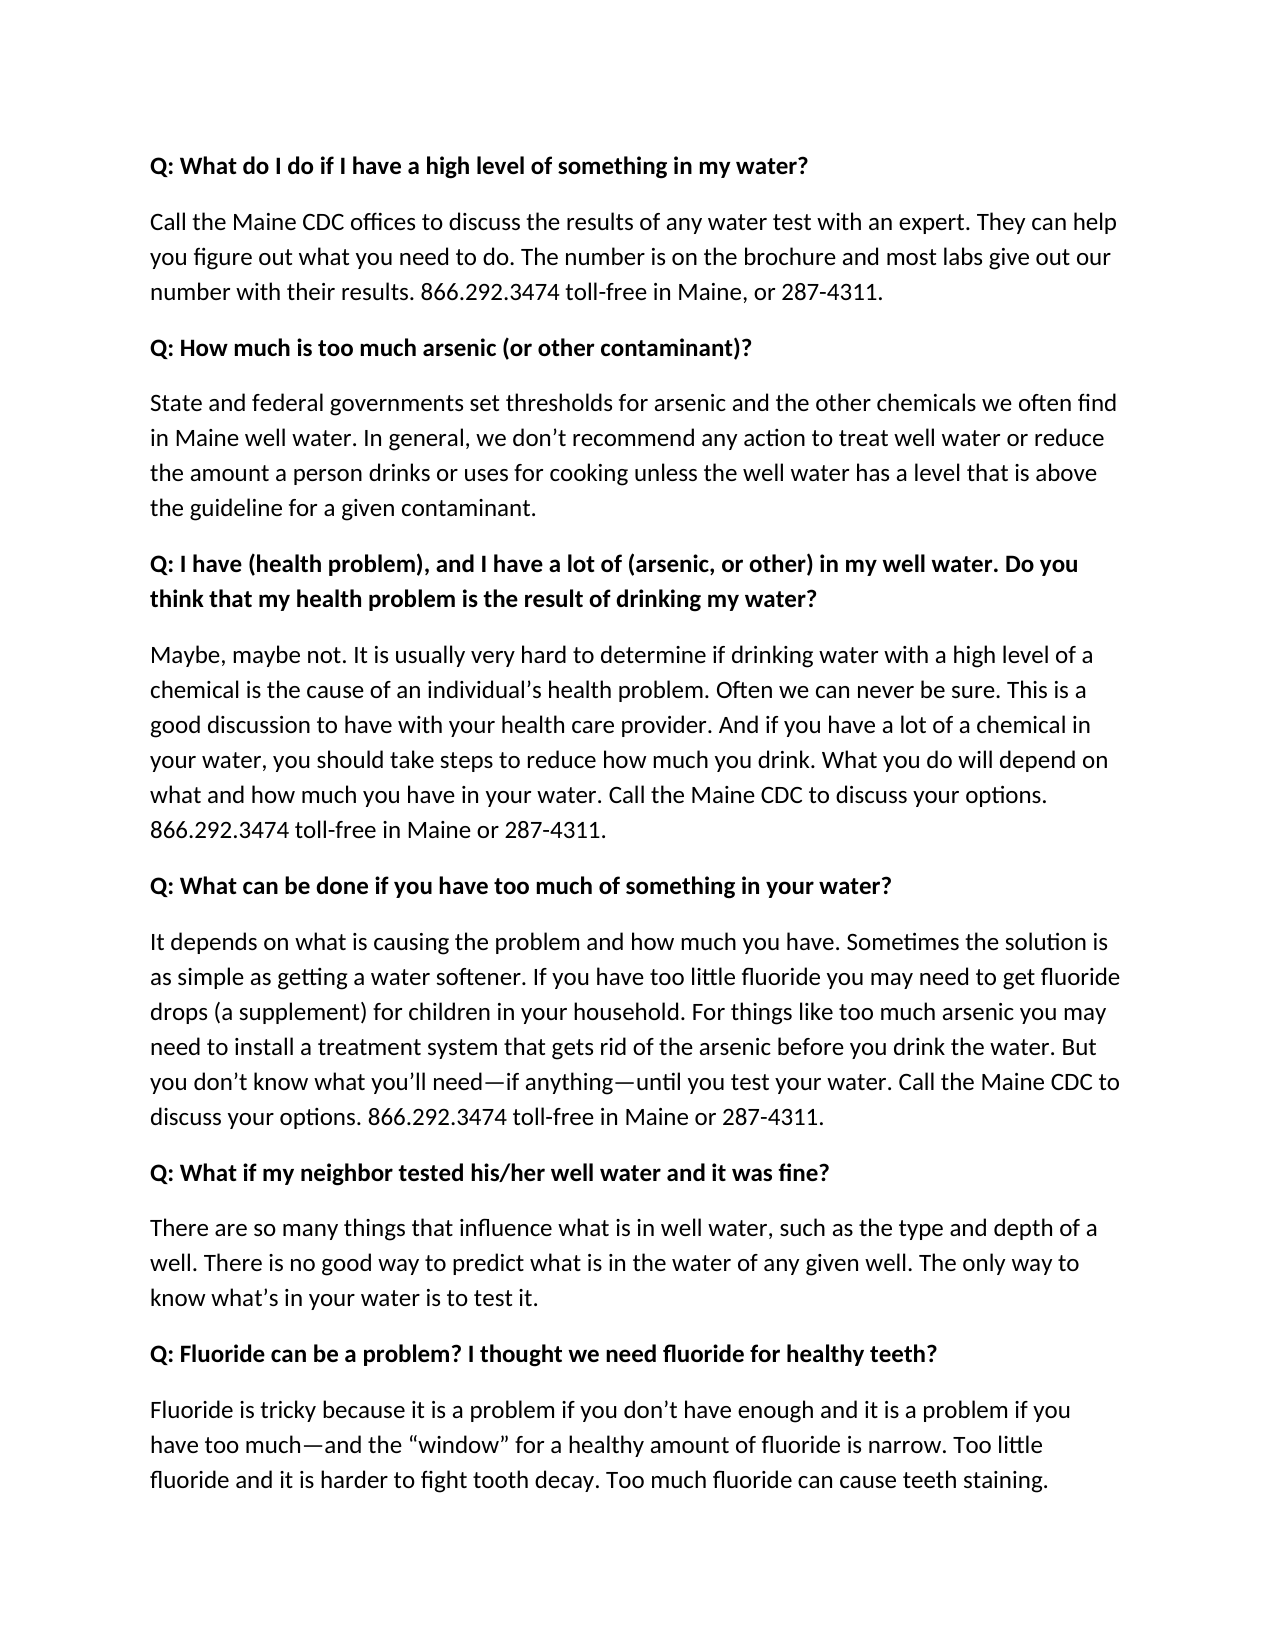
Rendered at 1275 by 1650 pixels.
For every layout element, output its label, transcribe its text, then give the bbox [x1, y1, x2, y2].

text Fluoride is tricky because it is a problem if you don’t have enough and it is a problem if you have too much—and the “window” for a healthy amount of fluoride is narrow. Too little fluoride and it is harder to fight tooth decay. Too much fluoride can cause teeth staining. [150, 1394, 1125, 1495]
text There are so many things that influence what is in well water, such as the type and depth of a well. There is no good way to predict what is in the water of any given well. The only way to know what’s in your water is to test it. [150, 1212, 1125, 1313]
text Q: What if my neighbor tested his/her well water and it was fine? [150, 1157, 1125, 1187]
text Maybe, maybe not. It is usually very hard to determine if drinking water with a high level of a chemical is the cause of an individual’s health problem. Often we can never be sure. This is a good discussion to have with your health care provider. And if you have a lot of a chemical in your water, you should take steps to reduce how much you drink. What you do will depend on what and how much you have in your water. Call the Maine CDC to discuss your options. 866.292.3474 toll-free in Maine or 287-4311. [150, 639, 1125, 845]
text Q: I have (health problem), and I have a lot of (arsenic, or other) in my well water. Do you think that my health problem is the result of drinking my water? [150, 548, 1125, 614]
text It depends on what is causing the problem and how much you have. Sometimes the solution is as simple as getting a water softener. If you have too little fluoride you may need to get fluoride drops (a supplement) for children in your household. For things like too much arsenic you may need to install a treatment system that gets rid of the arsenic before you drink the water. But you don’t know what you’ll need—if anything—until you test your water. Call the Maine CDC to discuss your options. 866.292.3474 toll-free in Maine or 287-4311. [150, 926, 1125, 1131]
text Q: Fluoride can be a problem? I thought we need fluoride for healthy teeth? [150, 1338, 1125, 1369]
text Q: What can be done if you have too much of something in your water? [150, 870, 1125, 901]
text Q: How much is too much arsenic (or other contaminant)? [150, 332, 1125, 362]
text Call the Maine CDC offices to discuss the results of any water test with an expert. They can help you figure out what you need to do. The number is on the brochure and most labs give out our number with their results. 866.292.3474 toll-free in Maine, or 287-4311. [150, 206, 1125, 306]
text State and federal governments set thresholds for arsenic and the other chemicals we often find in Maine well water. In general, we don’t recommend any action to treat well water or reduce the amount a person drinks or uses for cooking unless the well water has a level that is above the guideline for a given contaminant. [150, 387, 1125, 523]
text Q: What do I do if I have a high level of something in my water? [150, 150, 1125, 181]
